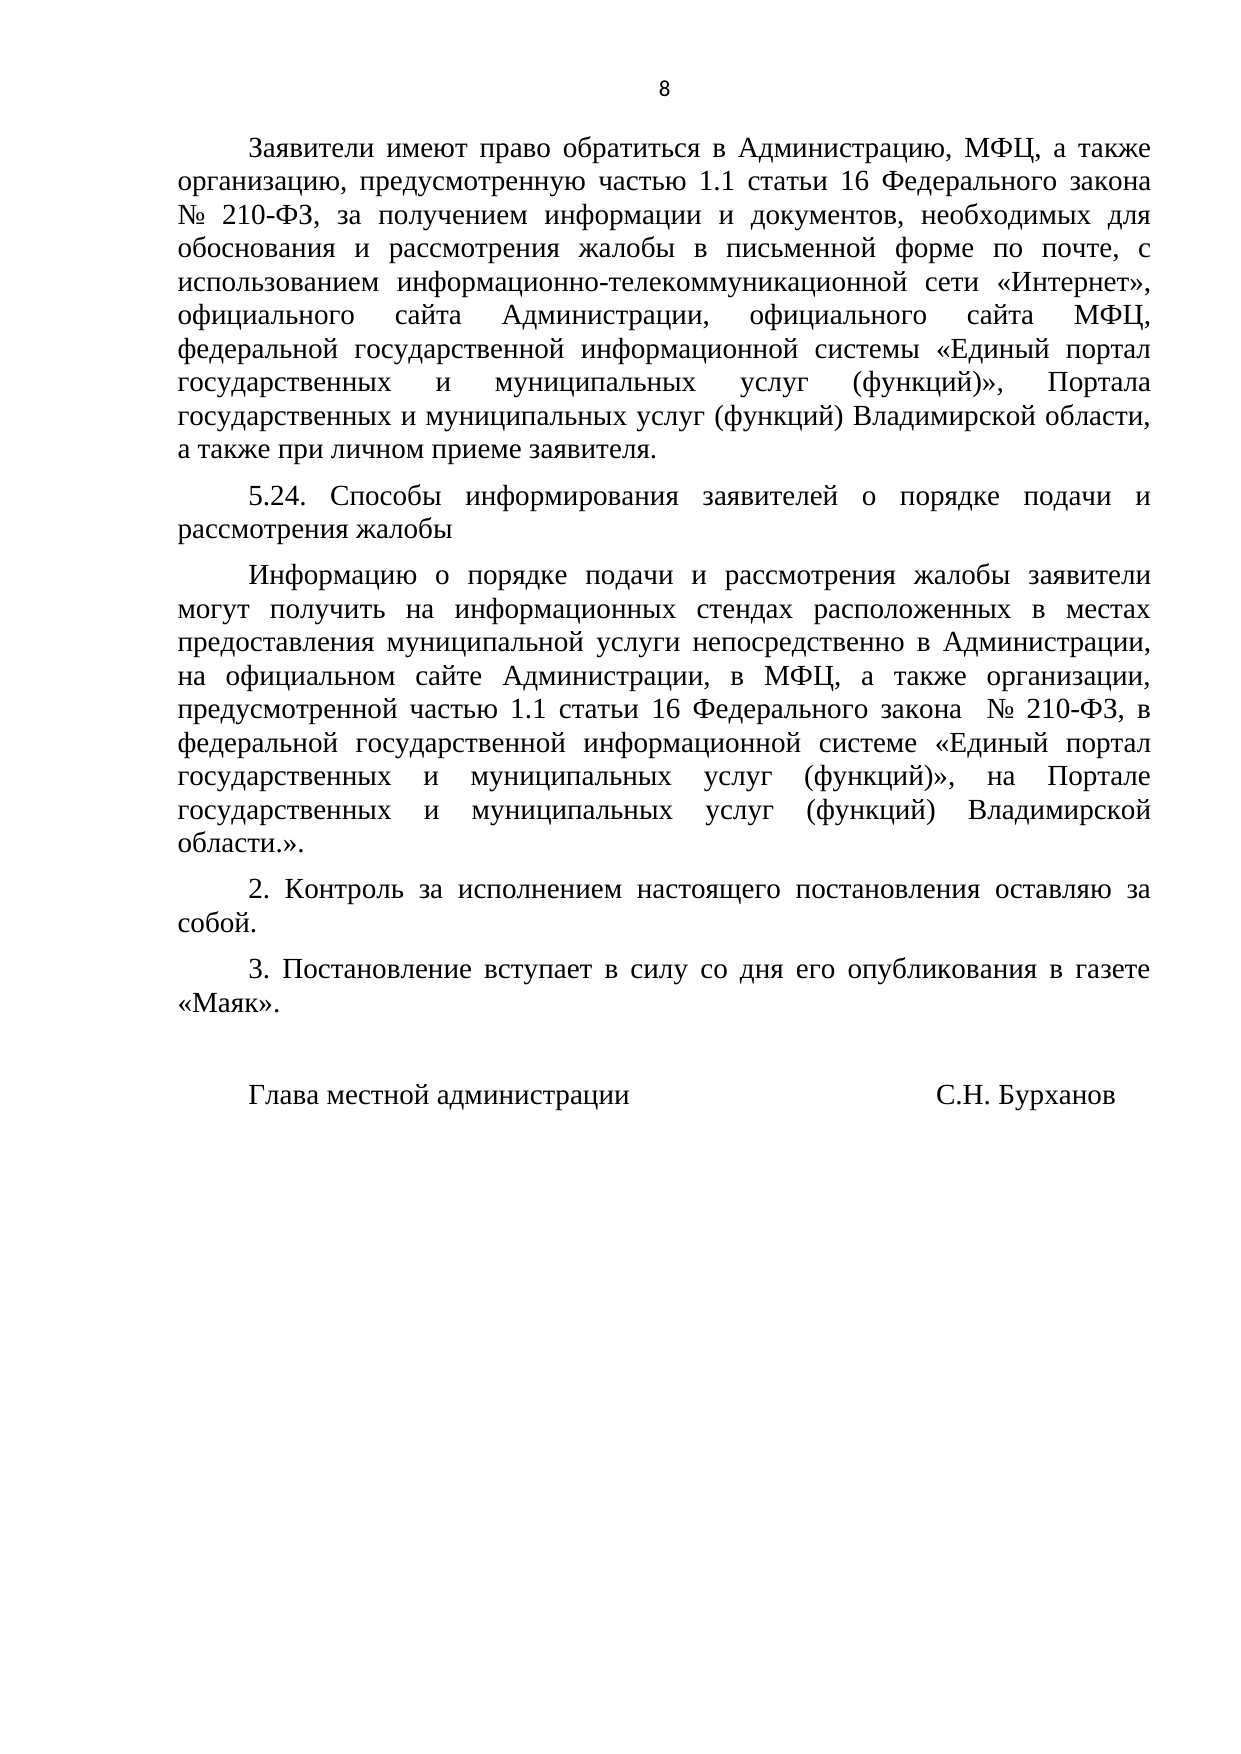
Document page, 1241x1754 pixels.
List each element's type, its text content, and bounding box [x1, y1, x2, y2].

text 2. Контроль за исполнением настоящего постановления оставляю за собой. [177, 872, 1152, 939]
text Глава местной администрации С.Н. Бурханов [177, 1077, 1152, 1110]
text Информацию о порядке подачи и рассмотрения жалобы заявители могут получить на информационных стендах расположенных в местах предоставления муниципальной услуги непосредственно в Администрации, на официальном сайте Администрации, в МФЦ, а также организации, предусмотренной частью 1.1 статьи 16 Федерального закона № 210-ФЗ, в федеральной государственной информационной системе «Единый портал государственных и муниципальных услуг (функций)», на Портале государственных и муниципальных услуг (функций) Владимирской области.». [177, 557, 1152, 859]
text 3. Постановление вступает в силу со дня его опубликования в газете «Маяк». [177, 951, 1152, 1018]
text Заявители имеют право обратиться в Администрацию, МФЦ, а также организацию, предусмотренную частью 1.1 статьи 16 Федерального закона № 210-ФЗ, за получением информации и документов, необходимых для обоснования и рассмотрения жалобы в письменной форме по почте, с использованием информационно-телекоммуникационной сети «Интернет», официального сайта Администрации, официального сайта МФЦ, федеральной государственной информационной системы «Единый портал государственных и муниципальных услуг (функций)», Портала государственных и муниципальных услуг (функций) Владимирской области, а также при личном приеме заявителя. [177, 130, 1152, 465]
text 5.24. Способы информирования заявителей о порядке подачи и рассмотрения жалобы [177, 478, 1152, 545]
